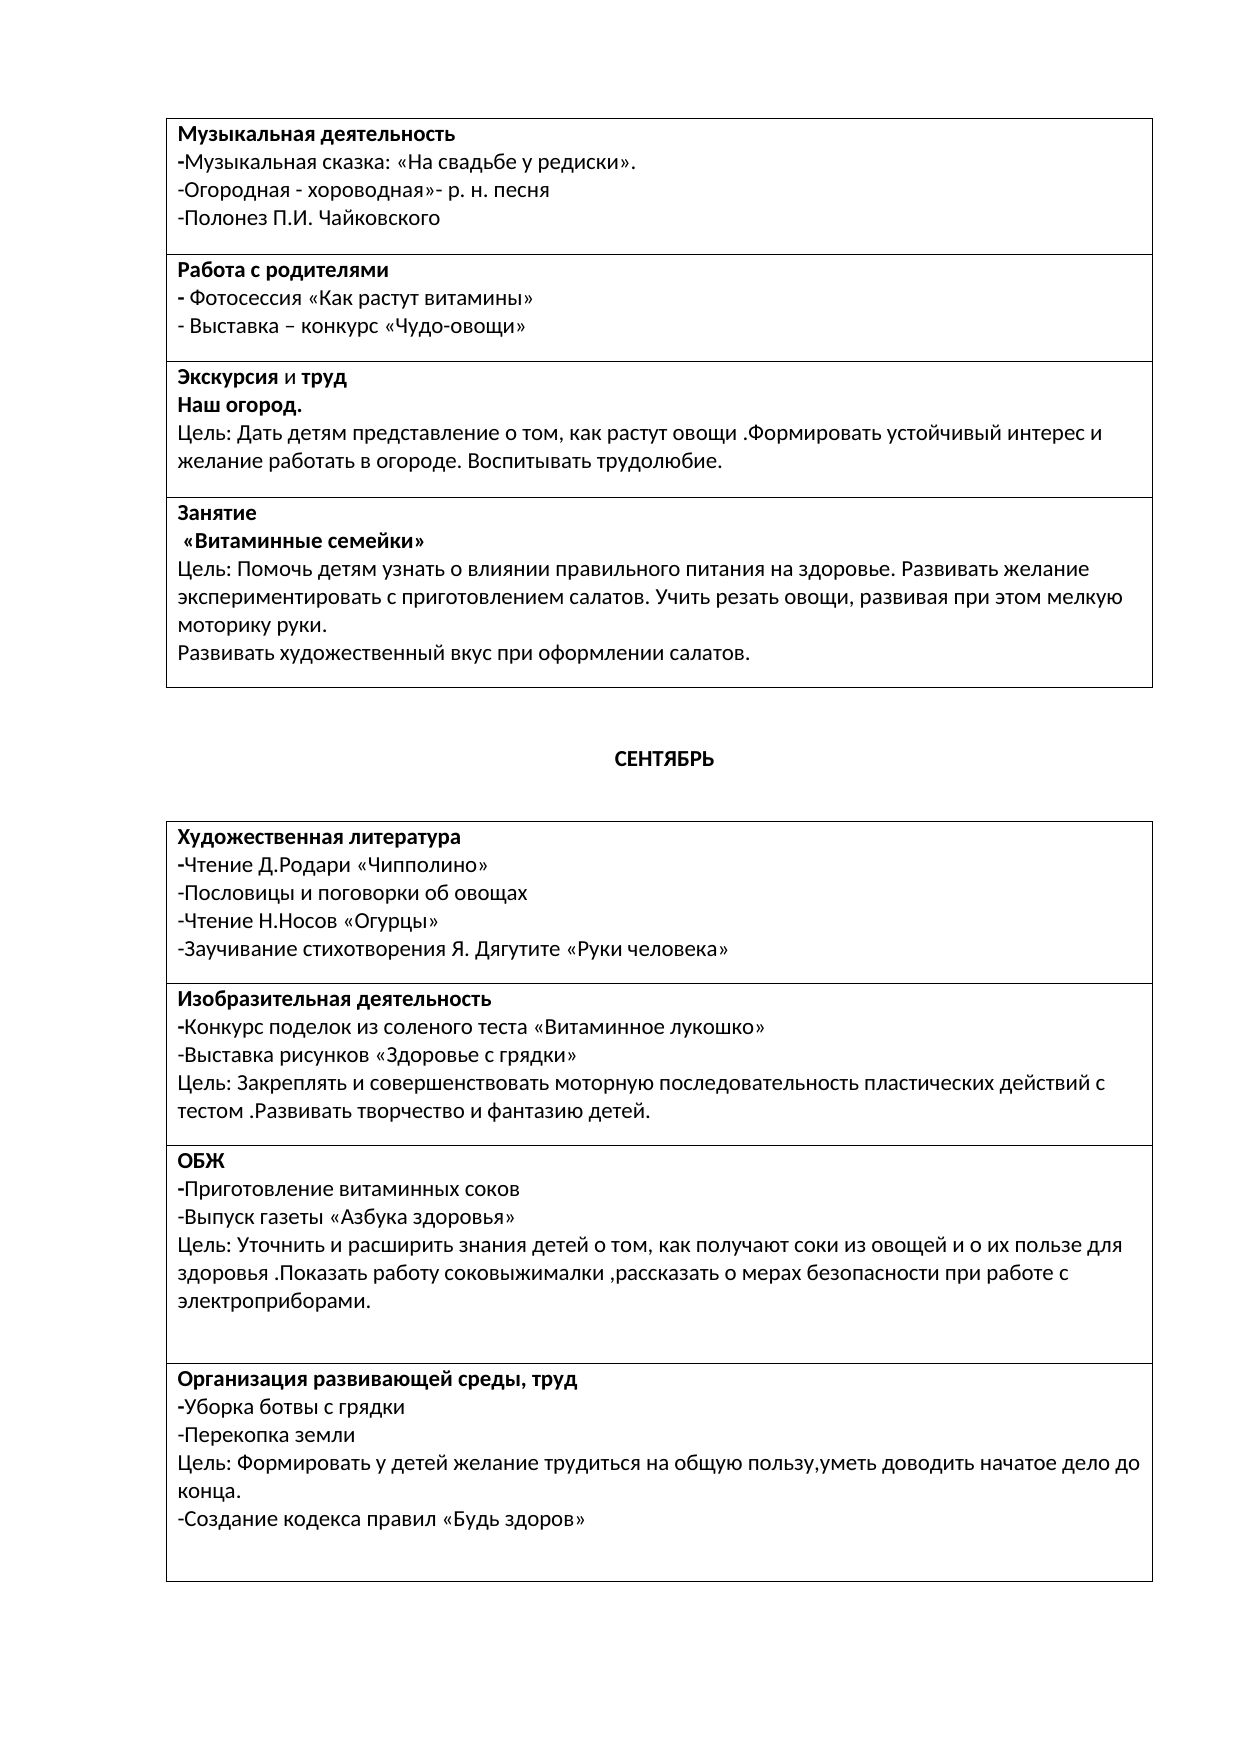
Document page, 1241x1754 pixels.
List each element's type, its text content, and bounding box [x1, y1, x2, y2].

table_cell Экскурсия и труд Наш огород. Цель: Дать детям представление о том, как растут овощи .Формировать устойчивый интерес и желание работать в огороде. Воспитывать трудолюбие. [167, 362, 1152, 497]
table_cell ОБЖ -Приготовление витаминных соков -Выпуск газеты «Азбука здоровья» Цель: Уточнить и расширить знания детей о том, как получают соки из овощей и о их пользе для здоровья .Показать работу соковыжималки ,рассказать о мерах безопасности при работе с электроприборами. [167, 1146, 1152, 1363]
table_cell Работа с родителями - Фотосессия «Как растут витамины» - Выставка – конкурс «Чудо-овощи» [167, 255, 1152, 361]
table_cell Организация развивающей среды, труд -Уборка ботвы с грядки -Перекопка земли Цель: Формировать у детей желание трудиться на общую пользу,уметь доводить начатое дело до конца. -Создание кодекса правил «Будь здоров» [167, 1364, 1152, 1581]
table_header Художественная литература -Чтение Д.Родари «Чипполино» -Пословицы и поговорки об овощах -Чтение Н.Носов «Огурцы» -Заучивание стихотворения Я. Дягутите «Руки человека» [167, 822, 1152, 983]
text СЕНТЯБРЬ [177, 744, 1152, 772]
table_cell Изобразительная деятельность -Конкурс поделок из соленого теста «Витаминное лукошко» -Выставка рисунков «Здоровье с грядки» Цель: Закреплять и совершенствовать моторную последовательность пластических действий с тестом .Развивать творчество и фантазию детей. [167, 984, 1152, 1145]
table_cell Занятие «Витаминные семейки» Цель: Помочь детям узнать о влиянии правильного питания на здоровье. Развивать желание экспериментировать с приготовлением салатов. Учить резать овощи, развивая при этом мелкую моторику руки. Развивать художественный вкус при оформлении салатов. [167, 498, 1152, 687]
table_cell Музыкальная деятельность -Музыкальная сказка: «На свадьбе у редиски». -Огородная - хороводная»- р. н. песня -Полонез П.И. Чайковского [167, 119, 1152, 254]
